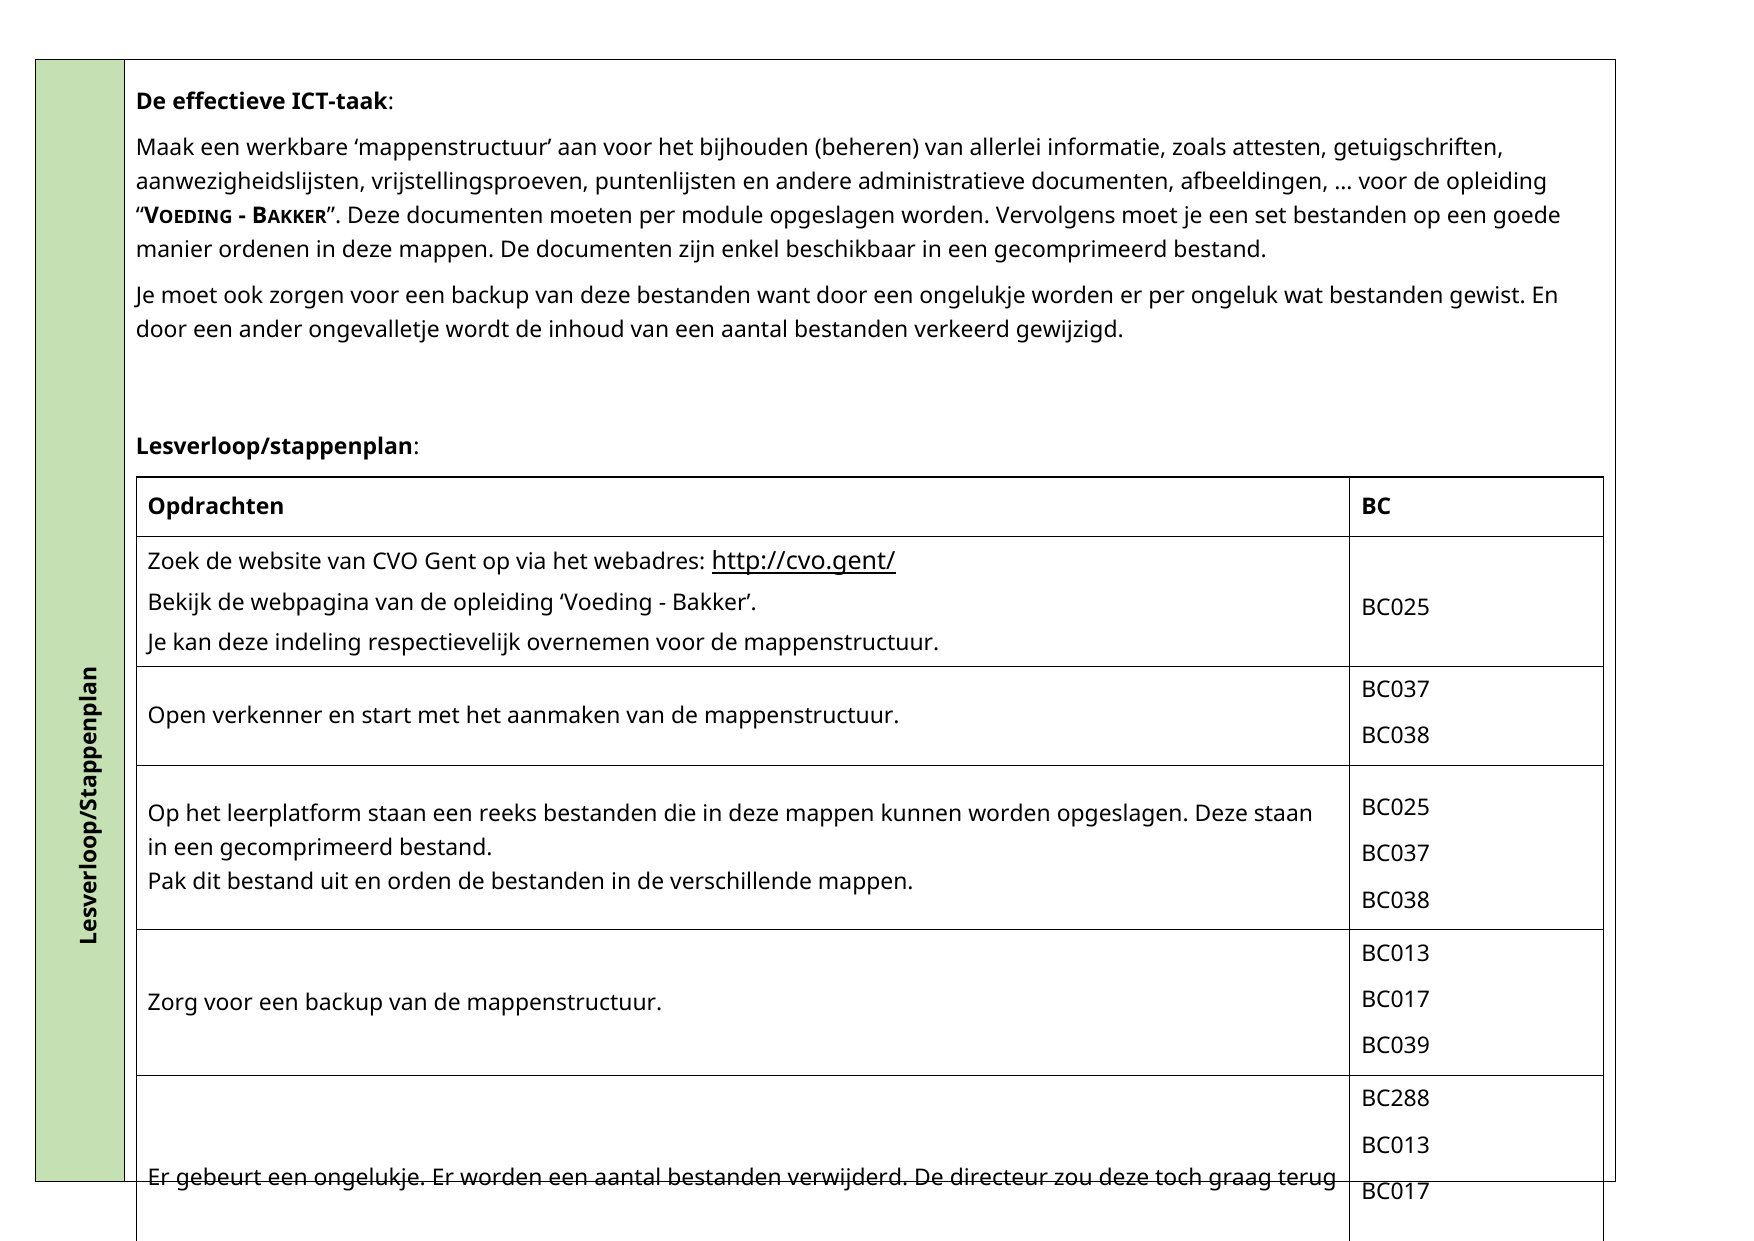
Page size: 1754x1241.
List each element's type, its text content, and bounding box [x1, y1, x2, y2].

table_cell Lesverloop/Stappenplan [36, 60, 124, 1181]
table_cell De effectieve ICT-taak: Maak een werkbare ‘mappenstructuur’ aan voor het bijhouden (beheren) van allerlei informatie, zoals attesten, getuigschriften, aanwezigheidslijsten, vrijstellingsproeven, puntenlijsten en andere administratieve documenten, afbeeldingen, … voor de opleiding “Voeding - Bakker”. Deze documenten moeten per module opgeslagen worden. Vervolgens moet je een set bestanden op een goede manier ordenen in deze mappen. De documenten zijn enkel beschikbaar in een gecomprimeerd bestand. Je moet ook zorgen voor een backup van deze bestanden want door een ongelukje worden er per ongeluk wat bestanden gewist. En door een ander ongevalletje wordt de inhoud van een aantal bestanden verkeerd gewijzigd. Lesverloop/stappenplan: [125, 60, 1615, 1181]
